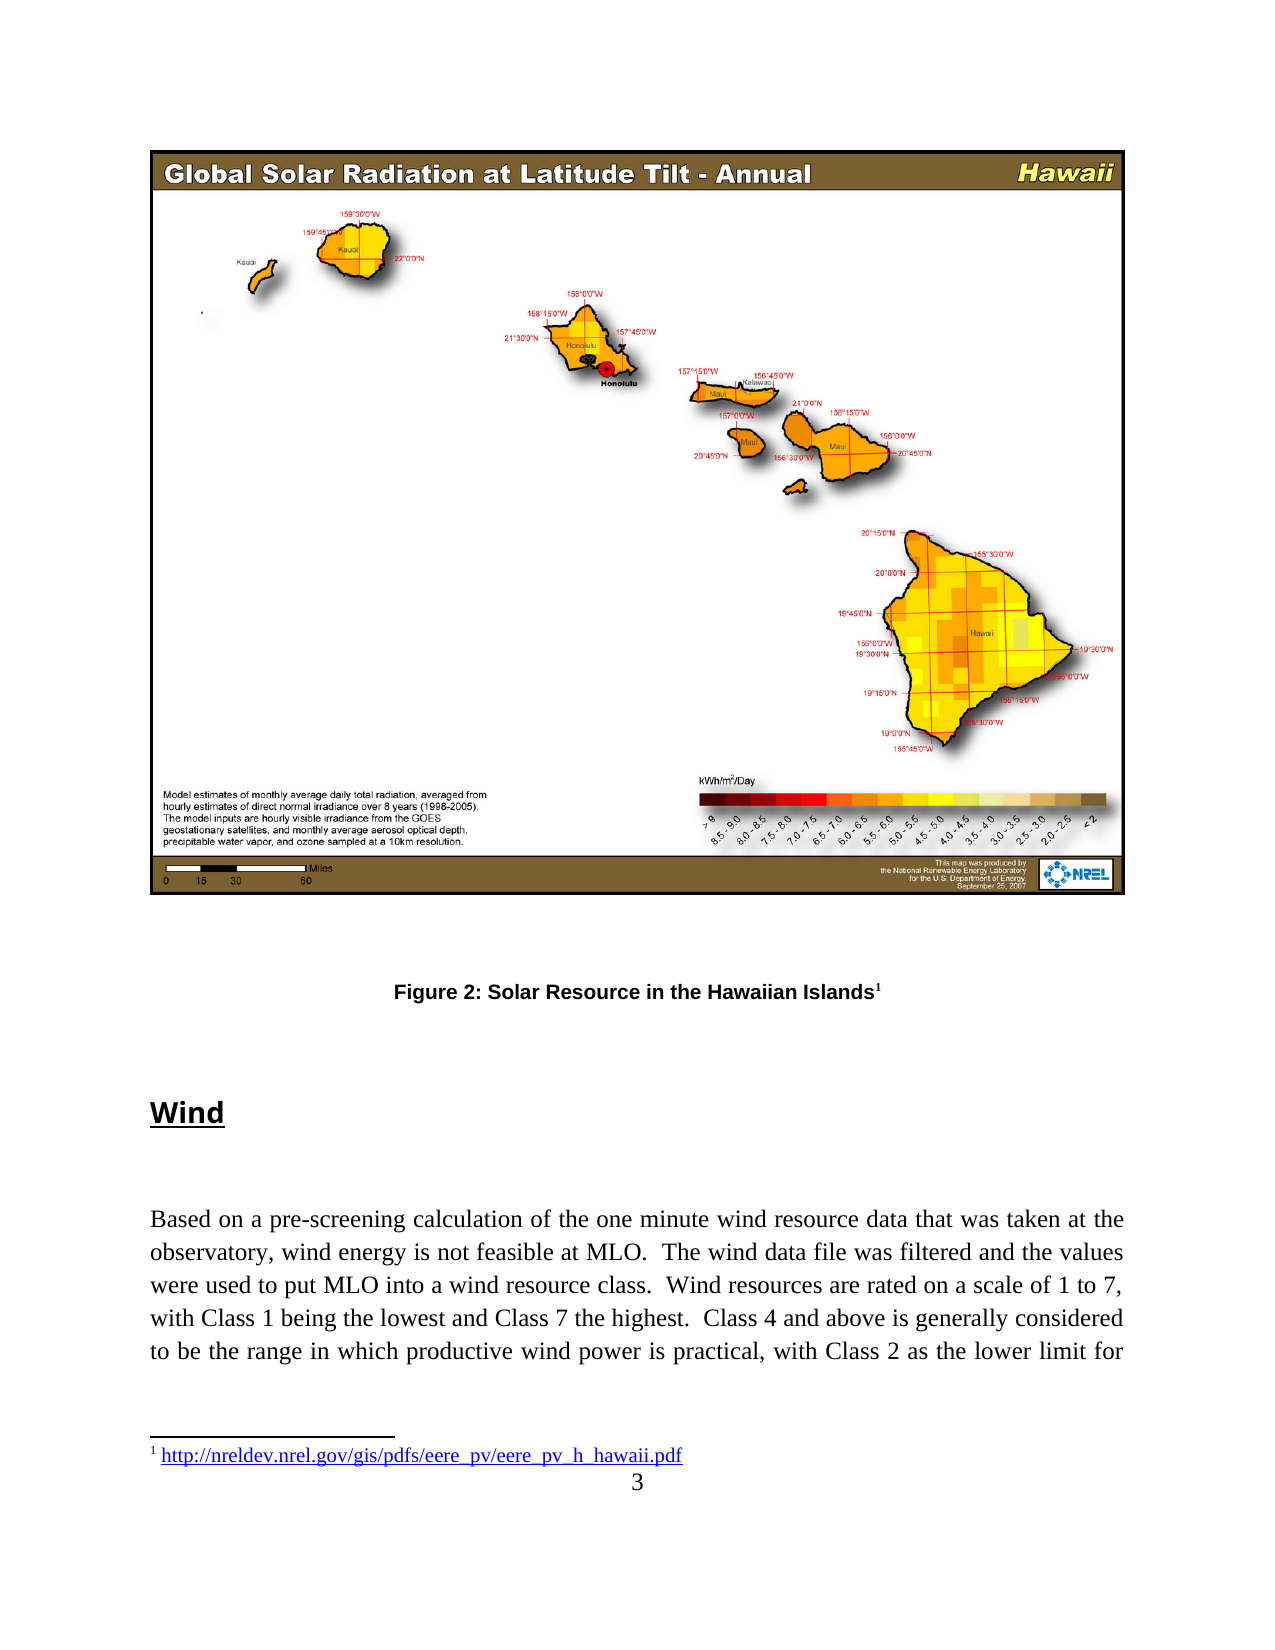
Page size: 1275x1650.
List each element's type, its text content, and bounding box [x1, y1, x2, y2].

text Figure 2: Solar Resource in the Hawaiian Islands [150, 980, 1125, 1004]
picture [153, 153, 1122, 892]
subtitle Wind [150, 1092, 1125, 1132]
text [150, 1204, 1125, 1365]
